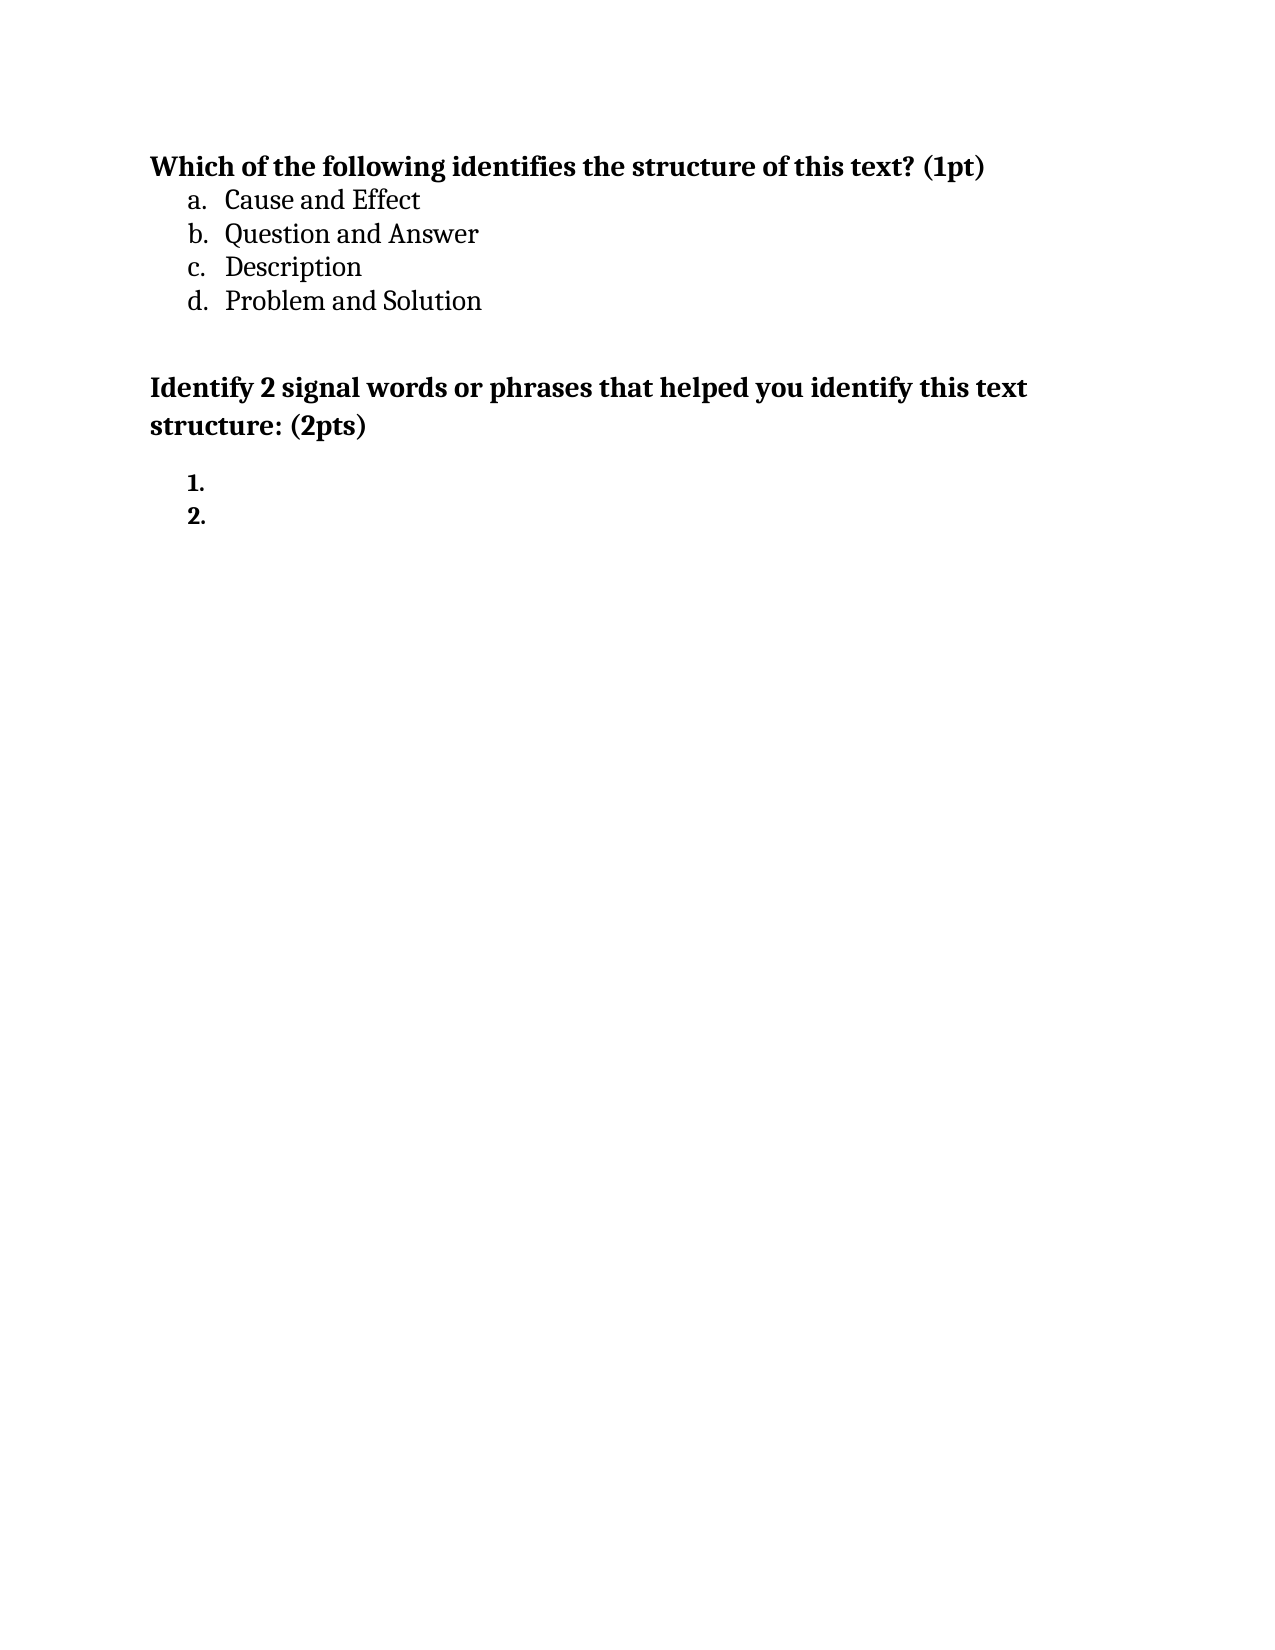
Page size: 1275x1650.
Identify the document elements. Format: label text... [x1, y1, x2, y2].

text Identify 2 signal words or phrases that helped you identify this text structure: (2pts) [150, 371, 1125, 443]
list Description [187, 251, 1125, 284]
text Which of the following identifies the structure of this text? (1pt) [150, 150, 1125, 183]
list Cause and Effect [187, 183, 1125, 217]
list Problem and Solution [187, 284, 1125, 318]
list Question and Answer [187, 217, 1125, 251]
